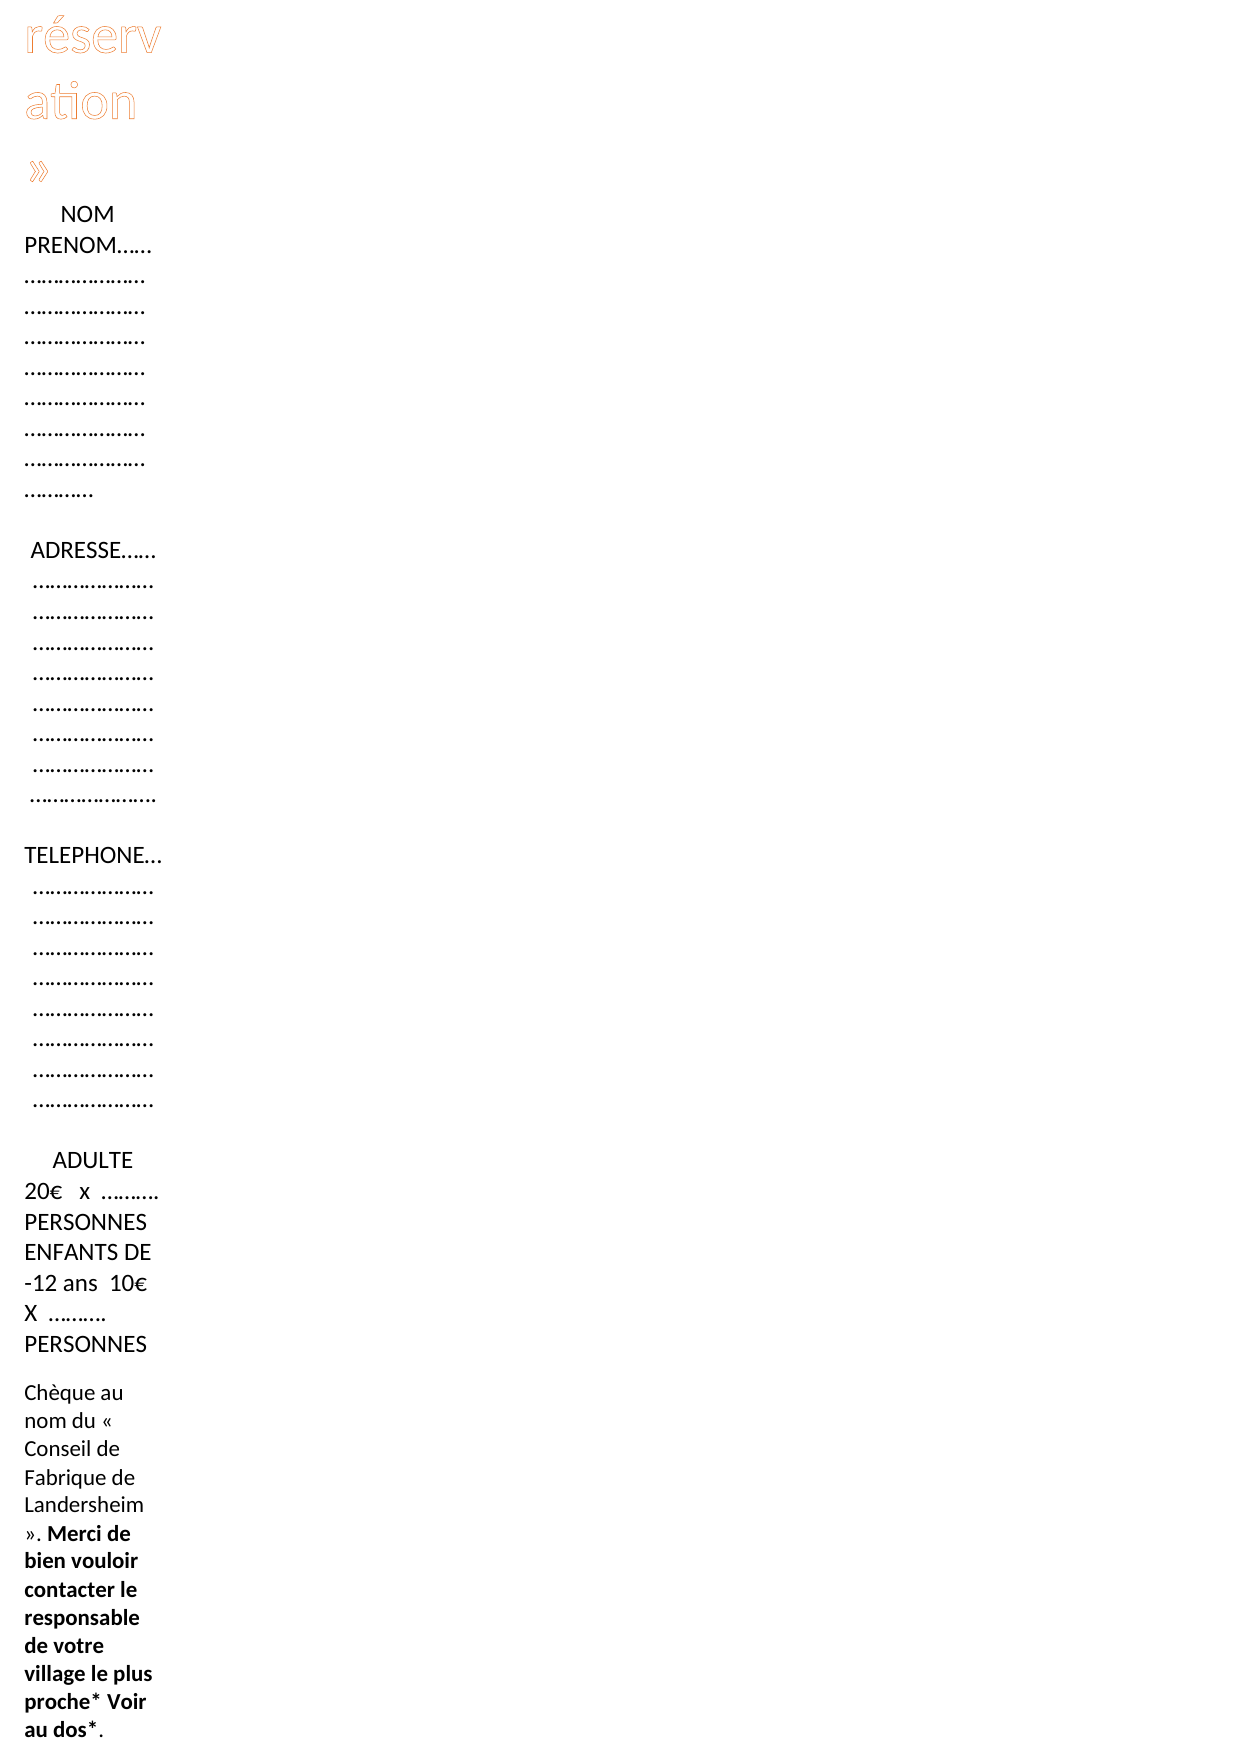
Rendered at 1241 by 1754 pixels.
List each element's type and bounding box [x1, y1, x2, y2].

table_header [17, 0, 169, 1752]
